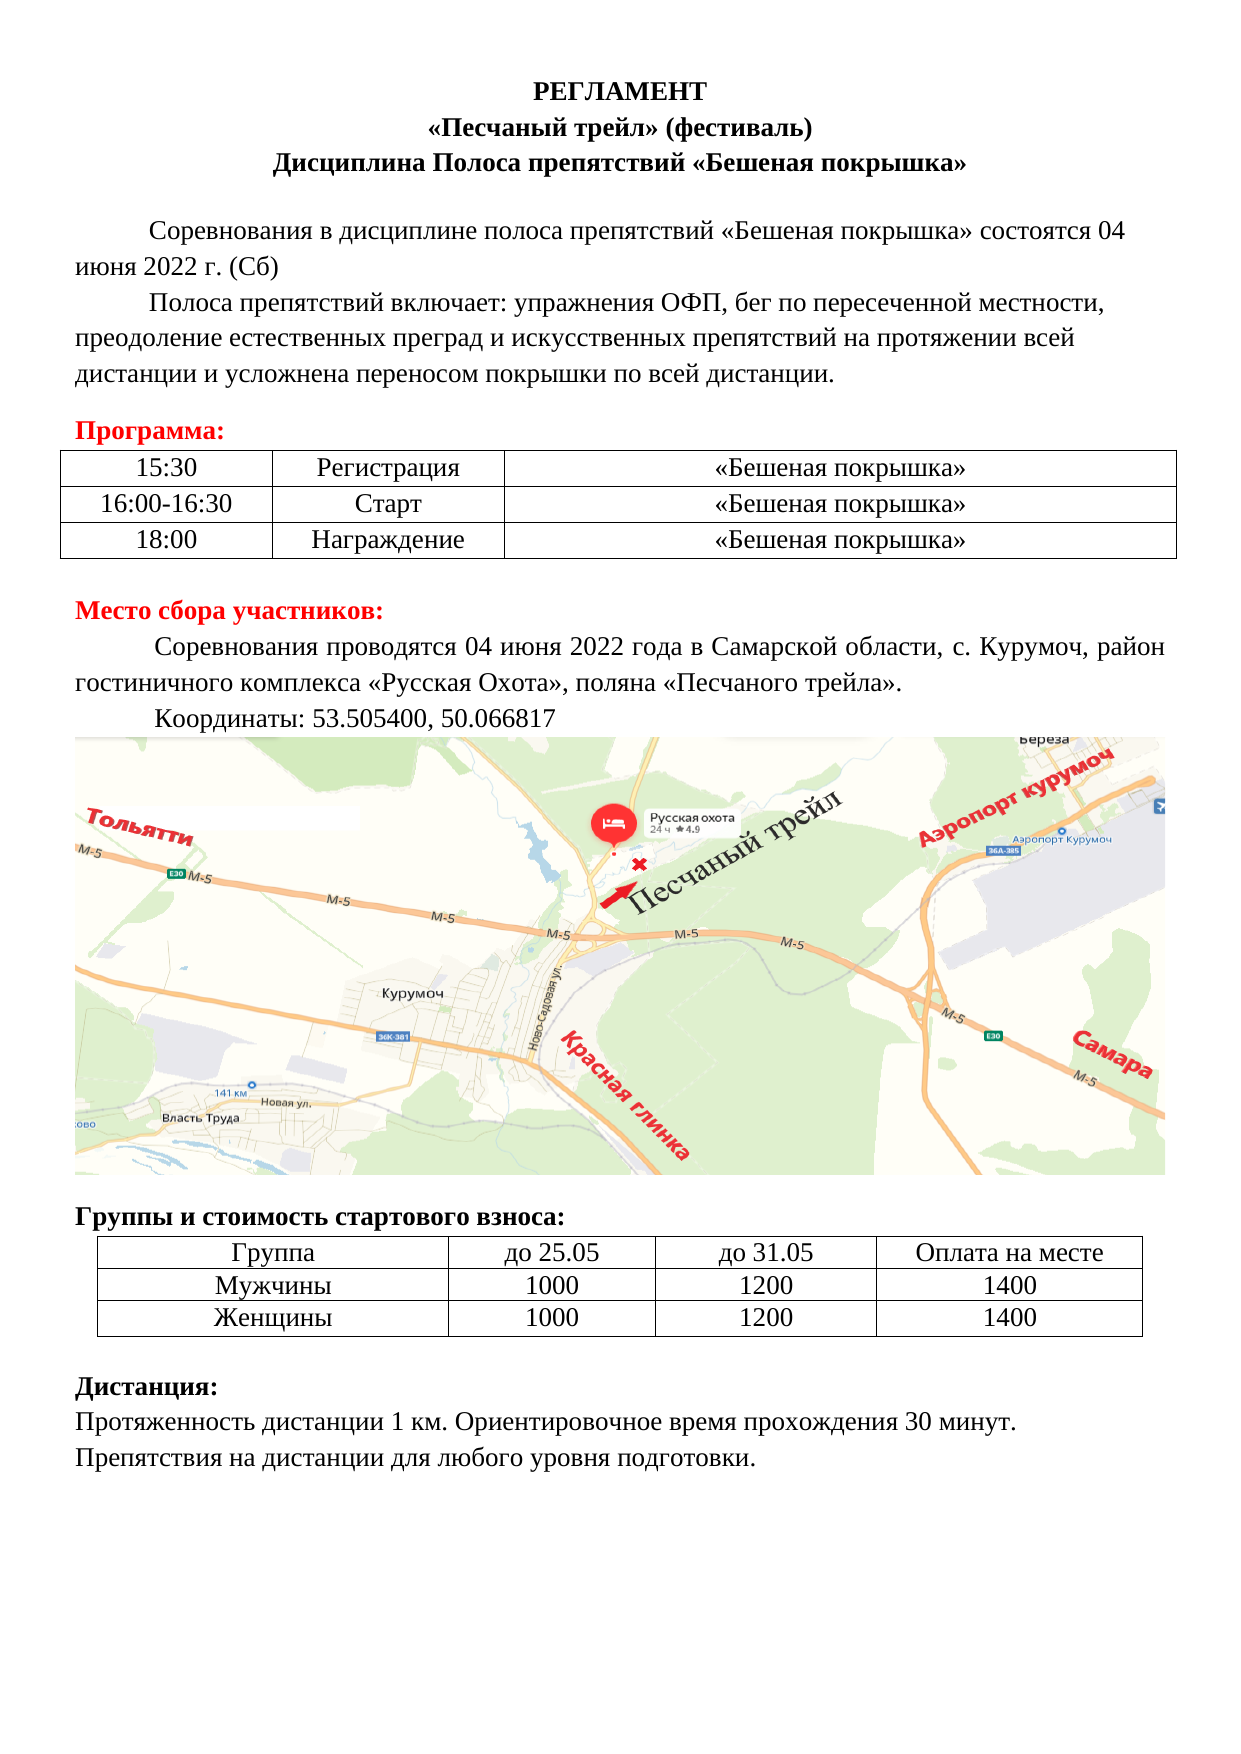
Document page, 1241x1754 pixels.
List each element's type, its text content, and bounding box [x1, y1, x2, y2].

text Соревнования в дисциплине полоса препятствий «Бешеная покрышка» состоятся 04 июня 2022 г. (Сб) [75, 214, 1165, 281]
text Группы и стоимость стартового взноса: [75, 1200, 1165, 1231]
table_cell 1000 [449, 1269, 655, 1300]
picture [75, 737, 1166, 1175]
table_cell «Бешеная покрышка» [505, 487, 1176, 522]
table_header Группа [98, 1237, 448, 1268]
table_header до 31.05 [656, 1237, 876, 1268]
table_header до 25.05 [449, 1237, 655, 1268]
table_cell 18:00 [61, 523, 272, 558]
text Дистанция: [75, 1369, 1165, 1401]
table_cell 1400 [877, 1269, 1142, 1300]
table_cell Женщины [98, 1301, 448, 1336]
table_header Регистрация [273, 451, 504, 486]
table_cell Награждение [273, 523, 504, 558]
text Соревнования проводятся 04 июня 2022 года в Самарской области, с. Курумоч, район гостиничного комплекса «Русская Охота», поляна «Песчаного трейла». [75, 630, 1165, 697]
table_cell Мужчины [98, 1269, 448, 1300]
table_cell 1000 [449, 1301, 655, 1336]
text Дисциплина Полоса препятствий «Бешеная покрышка» [75, 146, 1165, 178]
text Место сбора участников: [75, 594, 1165, 626]
table_header Оплата на месте [877, 1237, 1142, 1268]
table_cell 1400 [877, 1301, 1142, 1336]
text Полоса препятствий включает: упражнения ОФП, бег по пересеченной местности, преодоление естественных преград и искусственных препятствий на протяжении всей дистанции и усложнена переносом покрышки по всей дистанции. [75, 286, 1165, 388]
text «Песчаный трейл» (фестиваль) [75, 111, 1165, 142]
table_cell 1200 [656, 1301, 876, 1336]
table_cell Старт [273, 487, 504, 522]
table_header 15:30 [61, 451, 272, 486]
text Протяженность дистанции 1 км. Ориентировочное время прохождения 30 минут. Препятствия на дистанции для любого уровня подготовки. [75, 1405, 1165, 1472]
text Программа: [75, 414, 1165, 445]
table_cell 1200 [656, 1269, 876, 1300]
table_cell «Бешеная покрышка» [505, 523, 1176, 558]
text Координаты: 53.505400, 50.066817 [75, 702, 1165, 737]
text РЕГЛАМЕНТ [75, 75, 1165, 106]
table_header «Бешеная покрышка» [505, 451, 1176, 486]
table_cell 16:00-16:30 [61, 487, 272, 522]
